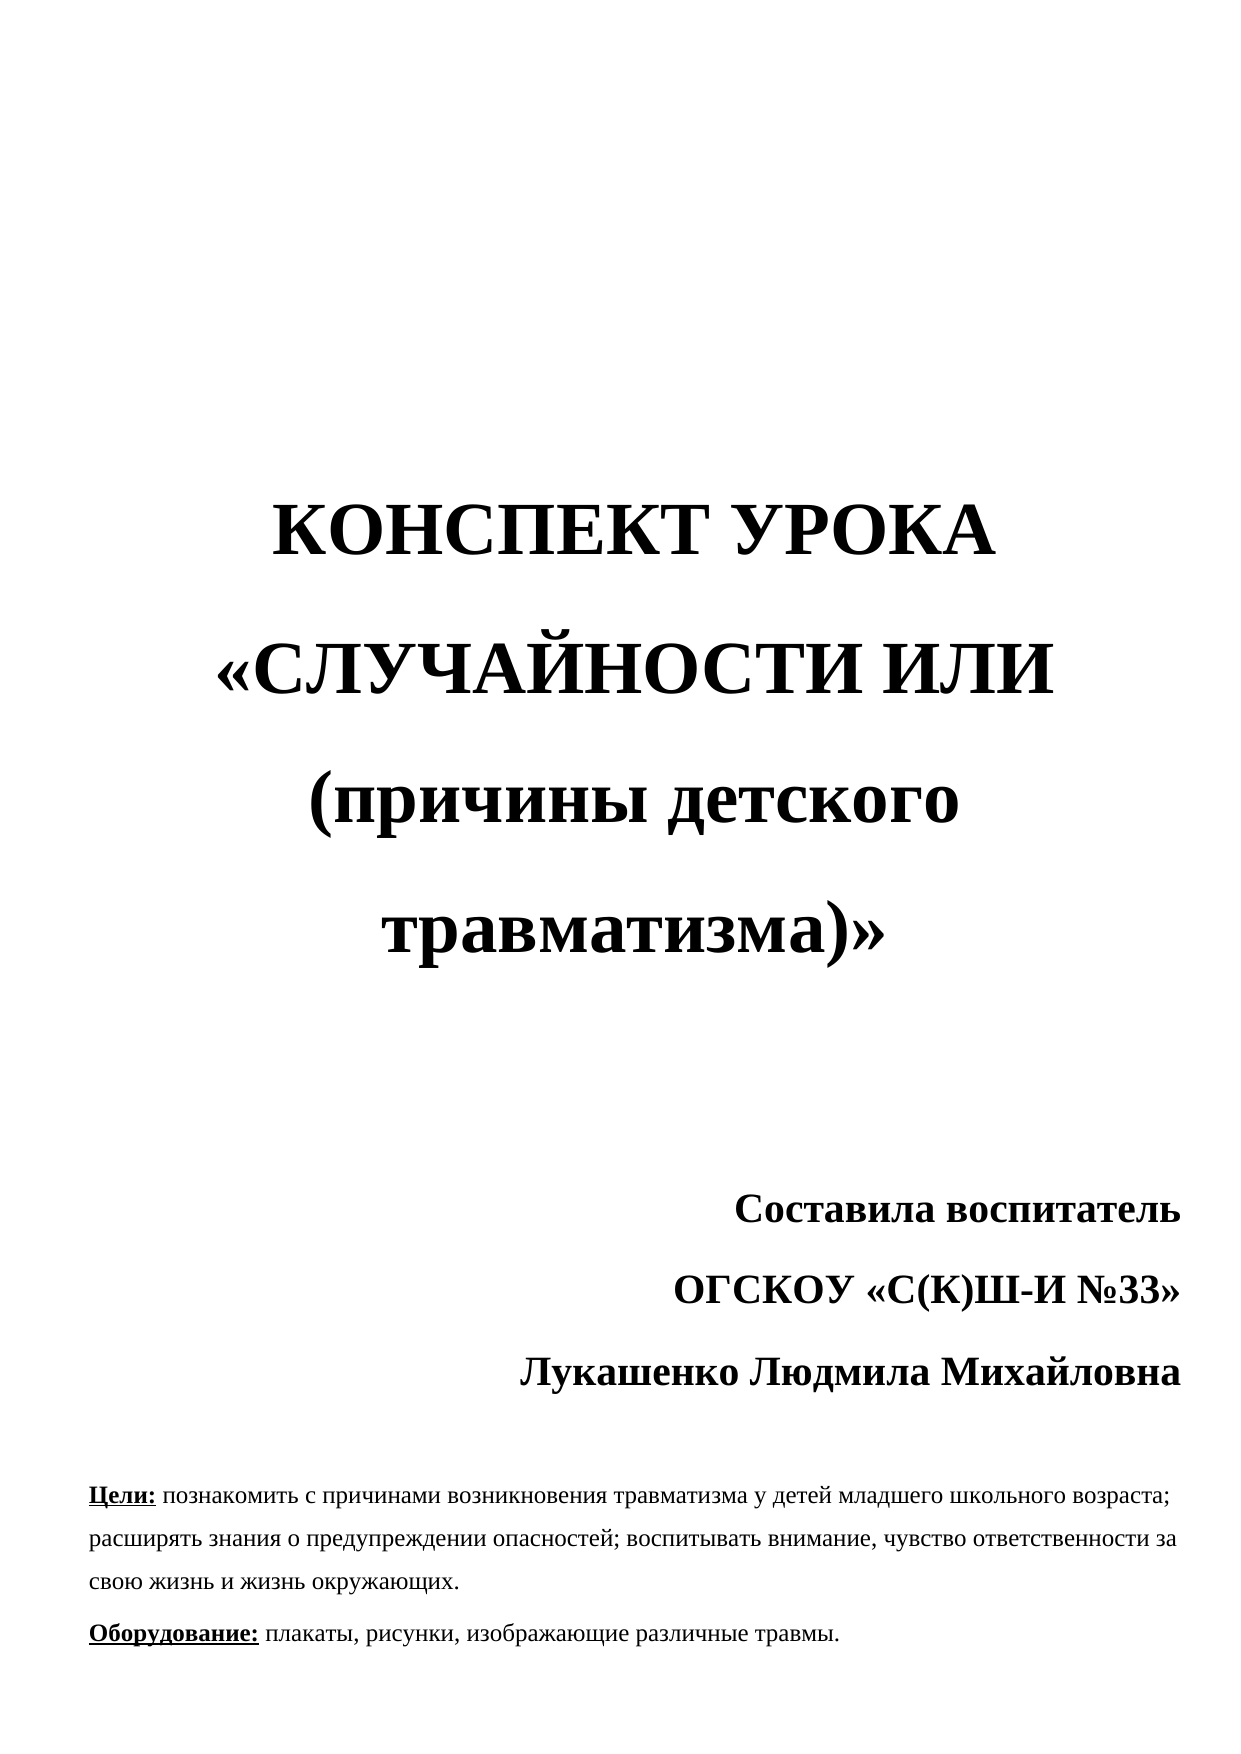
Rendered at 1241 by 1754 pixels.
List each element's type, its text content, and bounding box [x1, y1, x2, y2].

text ОГСКОУ «С(К)Ш-И №33» [89, 1265, 1181, 1313]
text Цели: познакомить с причинами возникновения травматизма у детей младшего школьного возраста; расширять знания о предупреждении опасностей; воспитывать внимание, чувство ответственности за свою жизнь и жизнь окружающих. [89, 1480, 1181, 1595]
text Оборудование: плакаты, рисунки, изображающие различные травмы. [89, 1618, 1181, 1647]
text Составила воспитатель [89, 1183, 1181, 1231]
text Лукашенко Людмила Михайловна [89, 1346, 1181, 1394]
text «СЛУЧАЙНОСТИ ИЛИ (причины детского травматизма)» [89, 623, 1181, 968]
text КОНСПЕКТ УРОКА [89, 485, 1181, 571]
